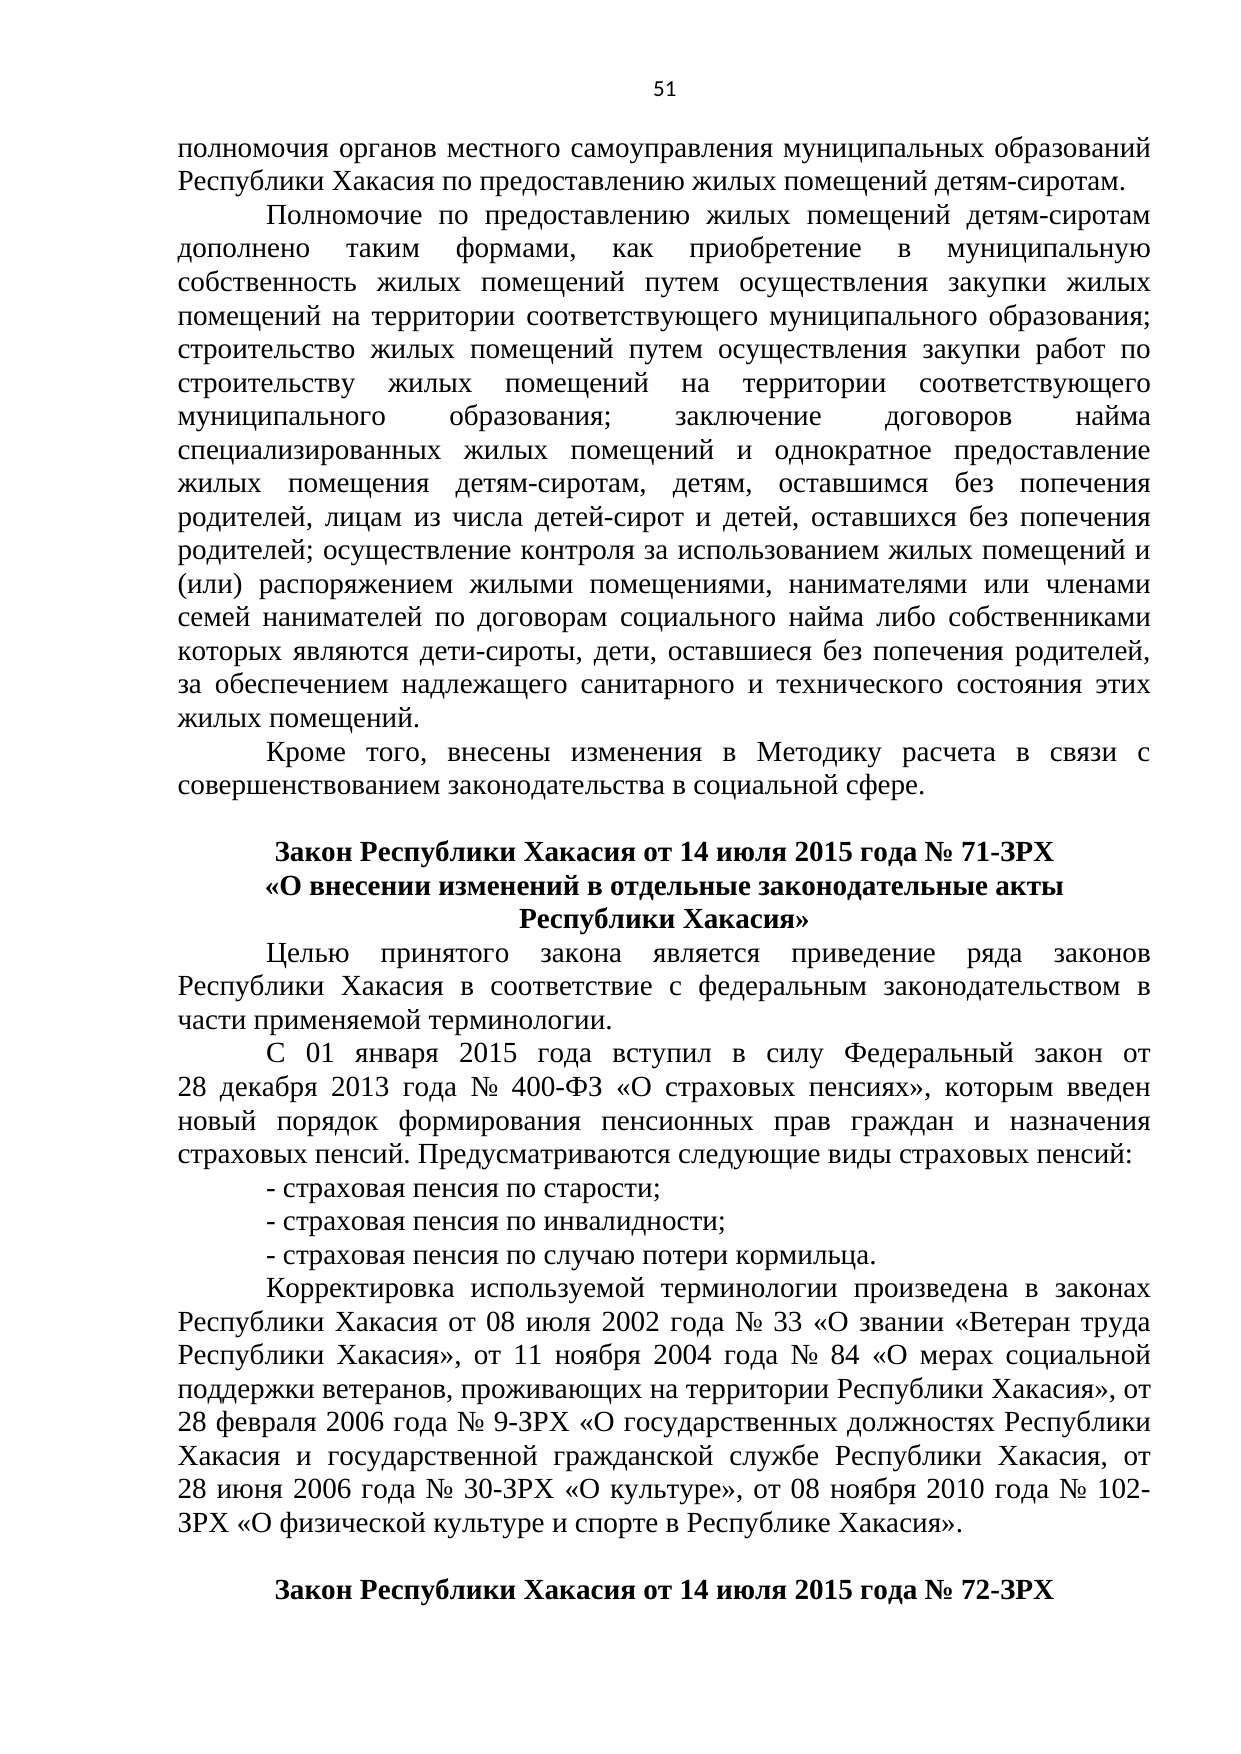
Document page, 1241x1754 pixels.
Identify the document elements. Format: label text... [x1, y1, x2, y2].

text Корректировка используемой терминологии произведена в законах Республики Хакасия от 08 июля 2002 года № 33 «О звании «Ветеран труда Республики Хакасия», от 11 ноября 2004 года № 84 «О мерах социальной поддержки ветеранов, проживающих на территории Республики Хакасия», от 28 февраля 2006 года № 9-ЗРХ «О государственных должностях Республики Хакасия и государственной гражданской службе Республики Хакасия, от 28 июня 2006 года № 30-ЗРХ «О культуре», от 08 ноября 2010 года № 102-ЗРХ «О физической культуре и спорте в Республике Хакасия». [177, 1270, 1152, 1539]
text «О внесении изменений в отдельные законодательные акты [177, 868, 1152, 901]
text Закон Республики Хакасия от 14 июля 2015 года № 71-ЗРХ [177, 834, 1152, 868]
text С 01 января 2015 года вступил в силу Федеральный закон от 28 декабря 2013 года № 400-ФЗ «О страховых пенсиях», которым введен новый порядок формирования пенсионных прав граждан и назначения страховых пенсий. Предусматриваются следующие виды страховых пенсий: [177, 1036, 1152, 1170]
text Полномочие по предоставлению жилых помещений детям-сиротам дополнено таким формами, как приобретение в муниципальную собственность жилых помещений путем осуществления закупки жилых помещений на территории соответствующего муниципального образования; строительство жилых помещений путем осуществления закупки работ по строительству жилых помещений на территории соответствующего муниципального образования; заключение договоров найма специализированных жилых помещений и однократное предоставление жилых помещения детям-сиротам, детям, оставшимся без попечения родителей, лицам из числа детей-сирот и детей, оставшихся без попечения родителей; осуществление контроля за использованием жилых помещений и (или) распоряжением жилыми помещениями, нанимателями или членами семей нанимателей по договорам социального найма либо собственниками которых являются дети-сироты, дети, оставшиеся без попечения родителей, за обеспечением надлежащего санитарного и технического состояния этих жилых помещений. [177, 197, 1152, 734]
text Кроме того, внесены изменения в Методику расчета в связи с совершенствованием законодательства в социальной сфере. [177, 734, 1152, 801]
text - страховая пенсия по инвалидности; [177, 1203, 1152, 1237]
text Республики Хакасия» [177, 901, 1152, 935]
text Закон Республики Хакасия от 14 июля 2015 года № 72-ЗРХ [177, 1572, 1152, 1606]
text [177, 130, 1152, 197]
text - страховая пенсия по случаю потери кормильца. [177, 1237, 1152, 1270]
text - страховая пенсия по старости; [177, 1170, 1152, 1203]
text Целью принятого закона является приведение ряда законов Республики Хакасия в соответствие с федеральным законодательством в части применяемой терминологии. [177, 935, 1152, 1036]
